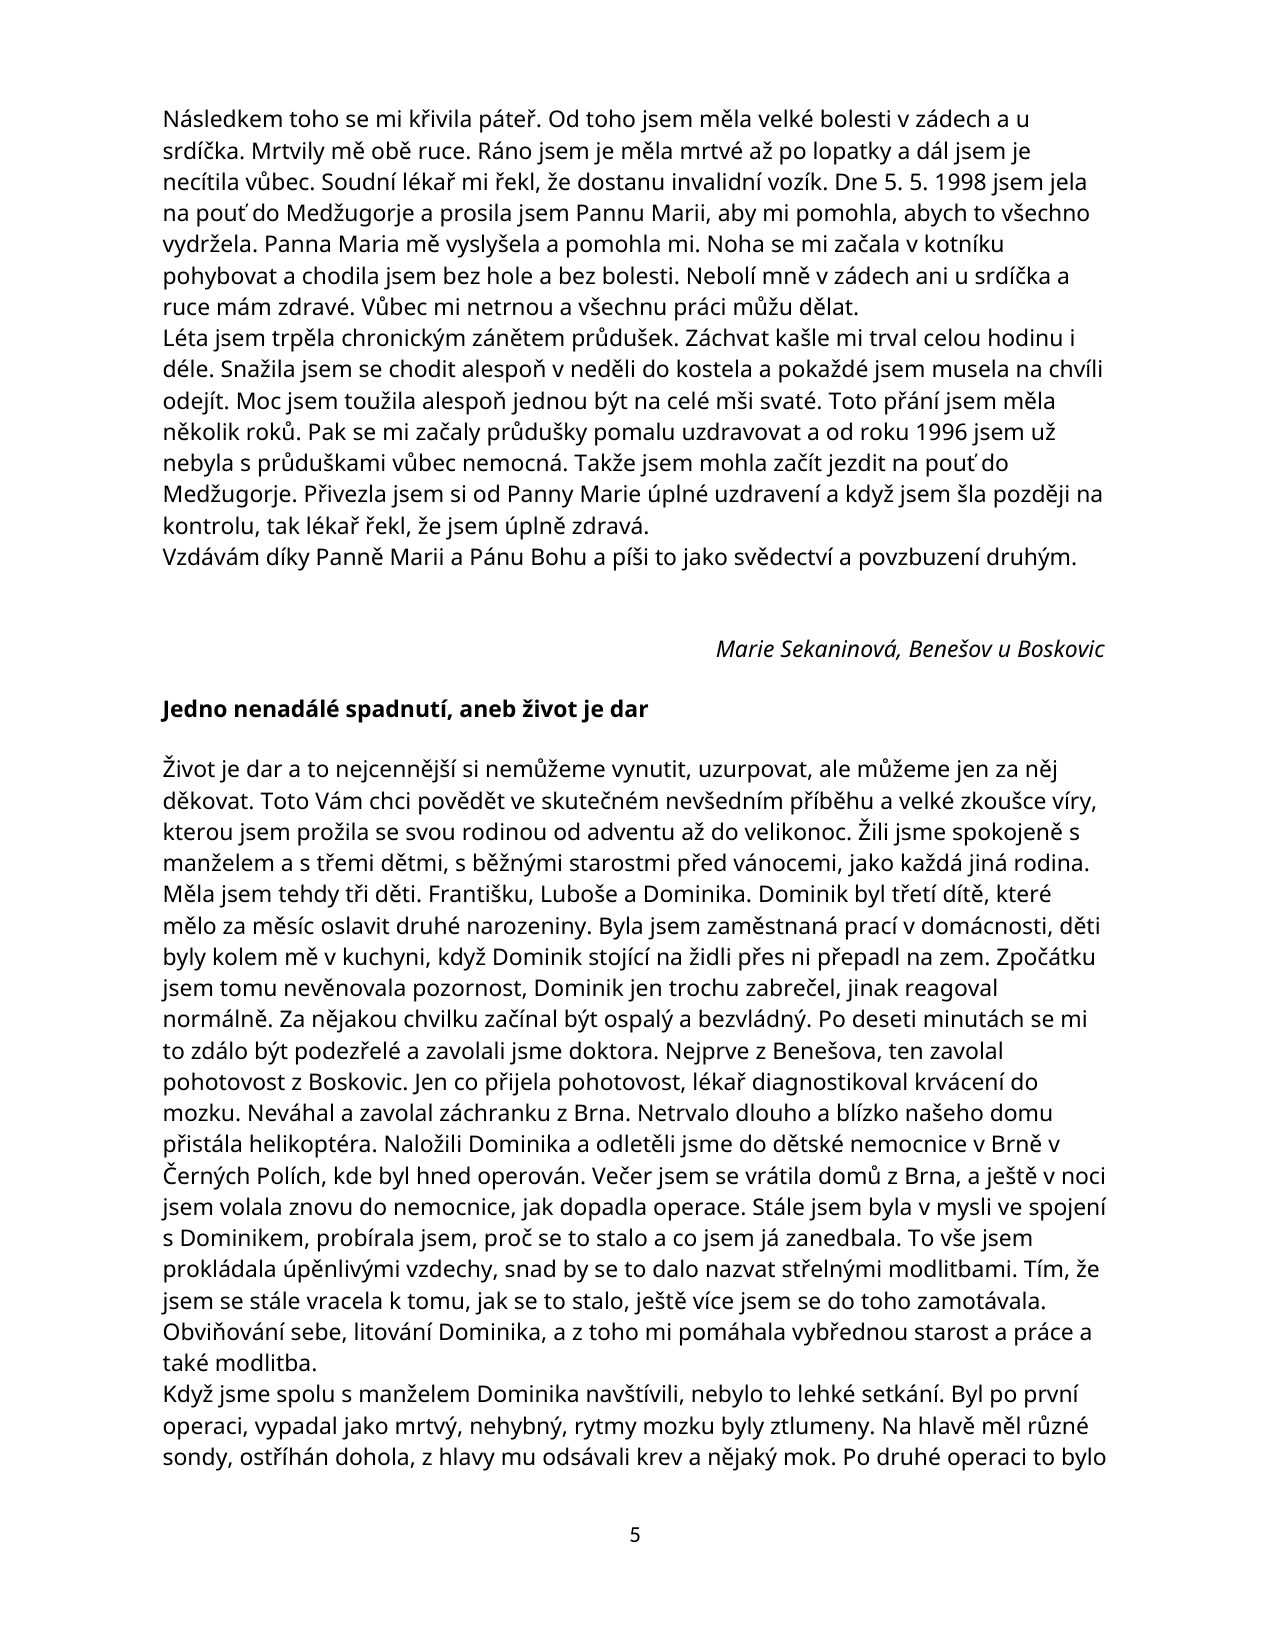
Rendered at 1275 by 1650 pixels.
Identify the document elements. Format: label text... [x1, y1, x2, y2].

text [162, 753, 1107, 1472]
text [162, 103, 1107, 603]
text Marie Sekaninová, Benešov u Boskovic [162, 633, 1107, 664]
text Jedno nenadálé spadnutí, aneb život je dar [162, 693, 1107, 724]
